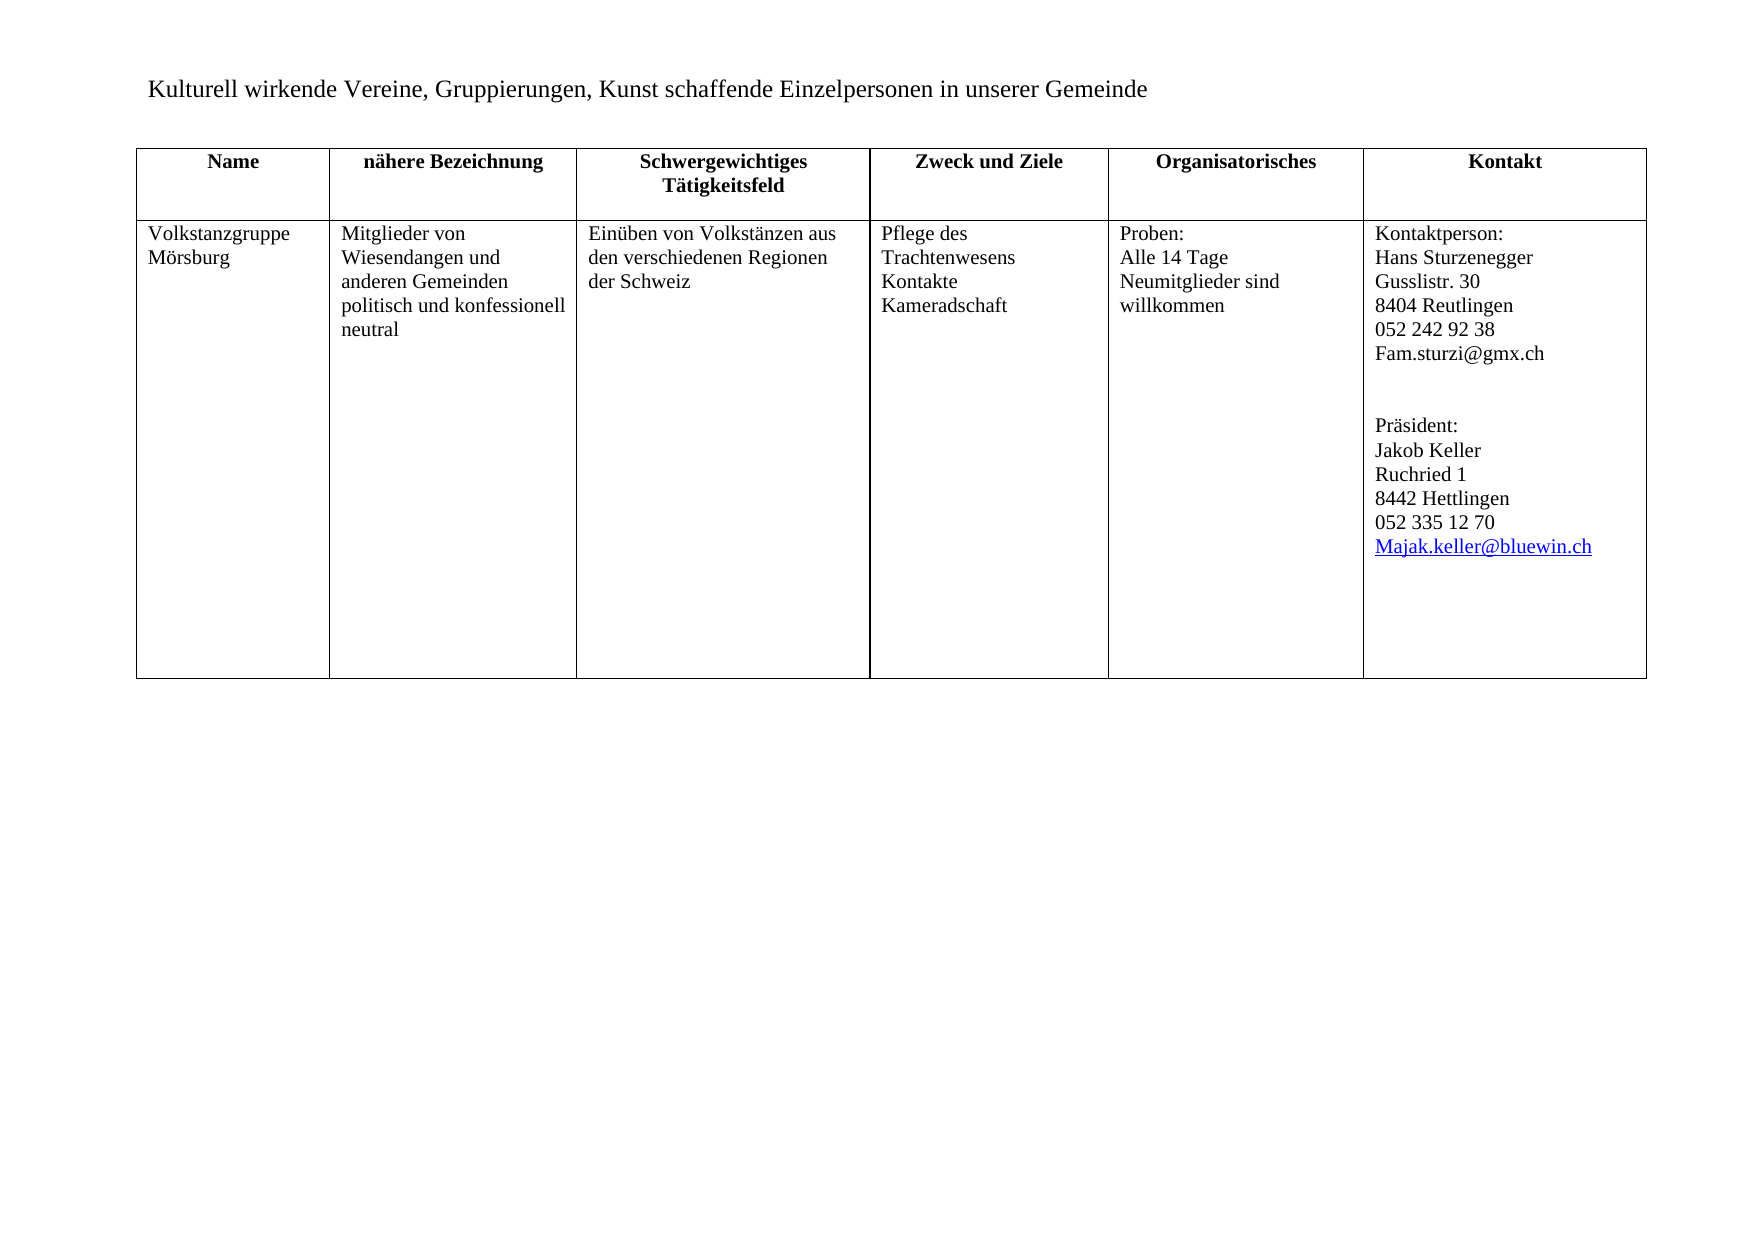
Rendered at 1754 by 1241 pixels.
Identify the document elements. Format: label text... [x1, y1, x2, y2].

table_cell Einüben von Volkstänzen aus den verschiedenen Regionen der Schweiz [577, 221, 869, 678]
table_cell Proben: Alle 14 Tage Neumitglieder sind willkommen [1109, 221, 1363, 678]
table_header Zweck und Ziele [871, 149, 1108, 220]
table_cell Mitglieder von Wiesendangen und anderen Gemeinden politisch und konfessionell neutral [330, 221, 576, 678]
table_header Schwergewichtiges Tätigkeitsfeld [577, 149, 869, 220]
table_cell Volkstanzgruppe Mörsburg [137, 221, 329, 678]
table_header Organisatorisches [1109, 149, 1363, 220]
table_cell Kontaktperson: Hans Sturzenegger Gusslistr. 30 8404 Reutlingen 052 242 92 38 Fam.sturzi@gmx.ch Präsident: Jakob Keller Ruchried 1 8442 Hettlingen 052 335 12 70 Majak.keller@bluewin.ch [1364, 221, 1646, 678]
table_header Name [137, 149, 329, 220]
table_header nähere Bezeichnung [330, 149, 576, 220]
table_header Kontakt [1364, 149, 1646, 220]
table_cell Pflege des Trachtenwesens Kontakte Kameradschaft [871, 221, 1108, 678]
